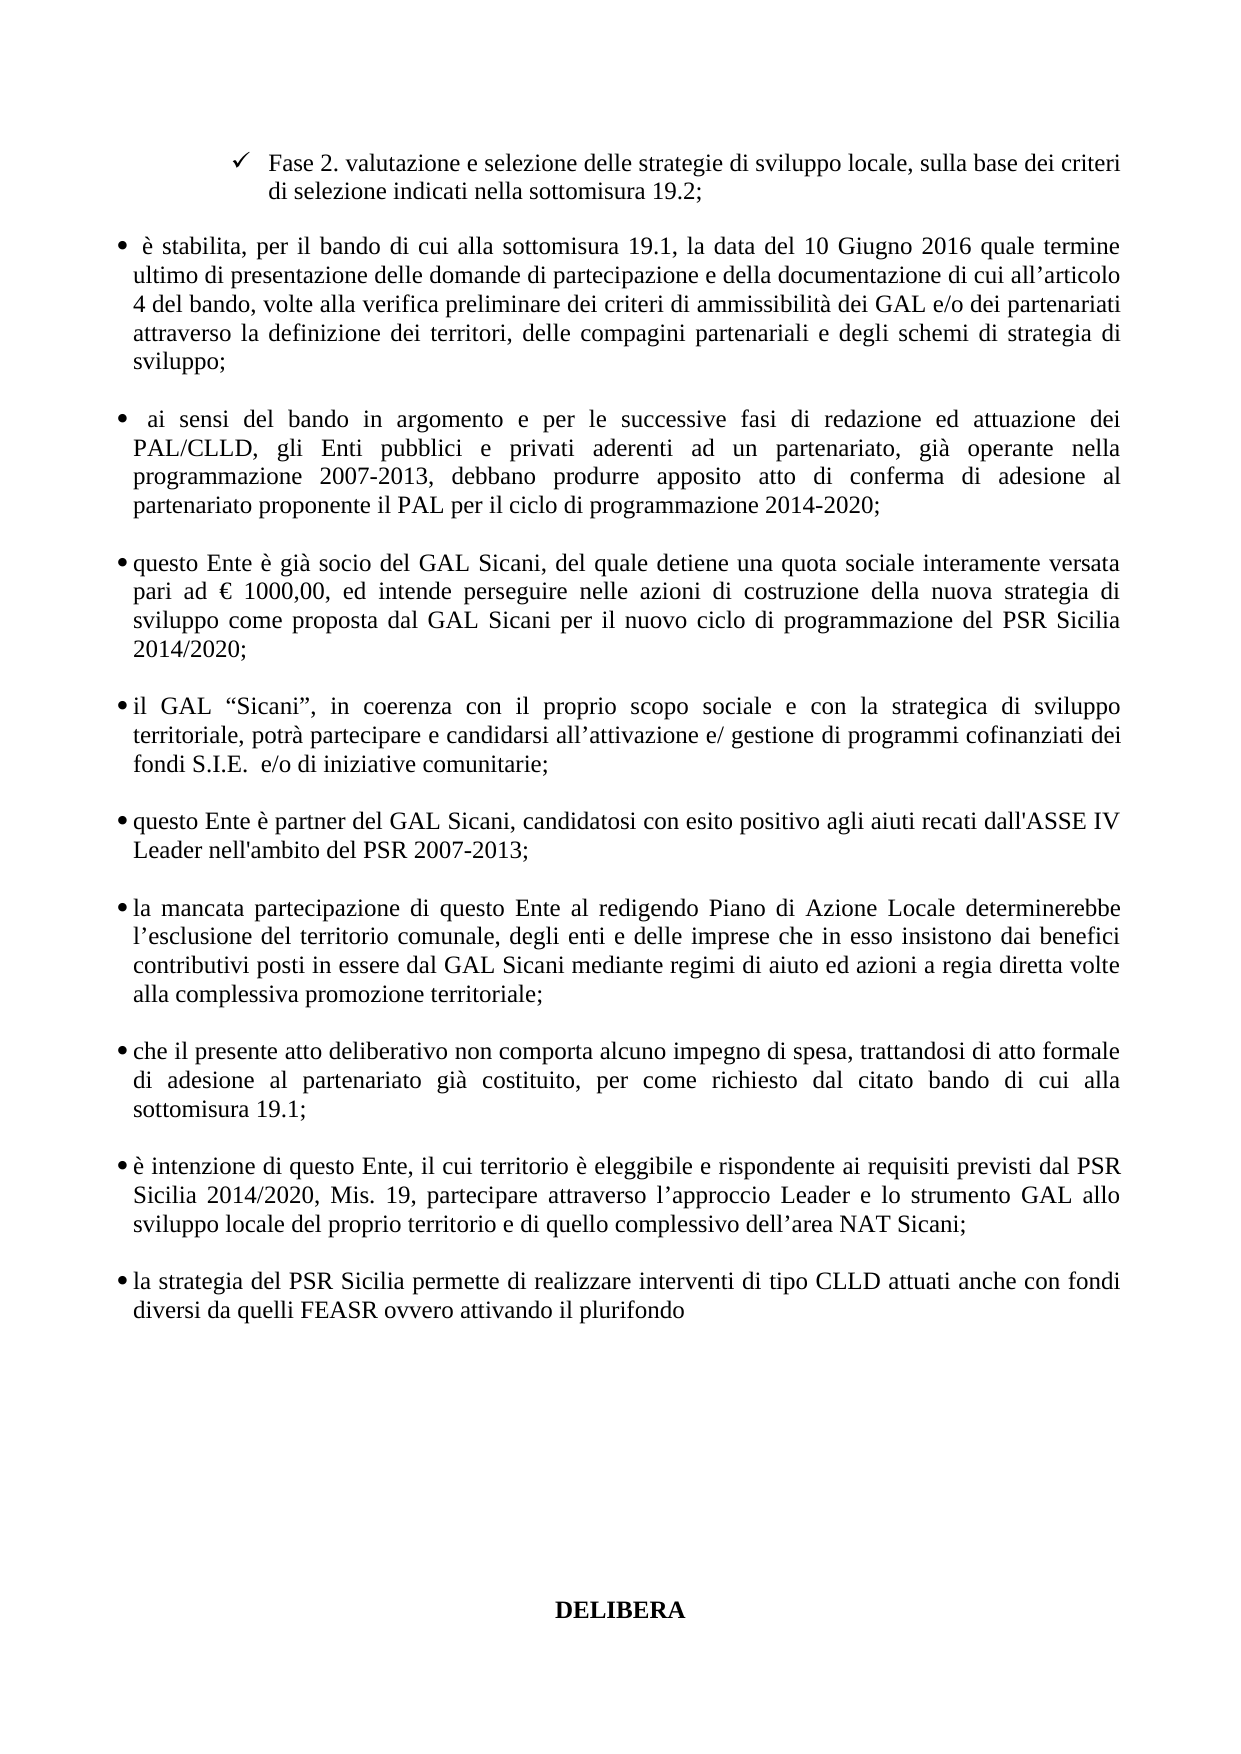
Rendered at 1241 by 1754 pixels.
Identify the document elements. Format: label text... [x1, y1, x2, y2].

list questo Ente è già socio del GAL Sicani, del quale detiene una quota sociale interamente versata pari ad € 1000,00, ed intende perseguire nelle azioni di costruzione della nuova strategia di sviluppo come proposta dal GAL Sicani per il nuovo ciclo di programmazione del PSR Sicilia 2014/2020; [118, 548, 1122, 663]
list la strategia del PSR Sicilia permette di realizzare interventi di tipo CLLD attuati anche con fondi diversi da quelli FEASR ovvero attivando il plurifondo [118, 1266, 1122, 1324]
list la mancata partecipazione di questo Ente al redigendo Piano di Azione Locale determinerebbe l’esclusione del territorio comunale, degli enti e delle imprese che in esso insistono dai benefici contributivi posti in essere dal GAL Sicani mediante regimi di aiuto ed azioni a regia diretta volte alla complessiva promozione territoriale; [118, 893, 1122, 1008]
list è stabilita, per il bando di cui alla sottomisura 19.1, la data del 10 Giugno 2016 quale termine ultimo di presentazione delle domande di partecipazione e della documentazione di cui all’articolo 4 del bando, volte alla verifica preliminare dei criteri di ammissibilità dei GAL e/o dei partenariati attraverso la definizione dei territori, delle compagini partenariali e degli schemi di strategia di sviluppo; [118, 231, 1122, 375]
list è intenzione di questo Ente, il cui territorio è eleggibile e rispondente ai requisiti previsti dal PSR Sicilia 2014/2020, Mis. 19, partecipare attraverso l’approccio Leader e lo strumento GAL allo sviluppo locale del proprio territorio e di quello complessivo dell’area NAT Sicani; [118, 1151, 1122, 1238]
list Fase 2. valutazione e selezione delle strategie di sviluppo locale, sulla base dei criteri di selezione indicati nella sottomisura 19.2; [231, 148, 1122, 205]
list il GAL “Sicani”, in coerenza con il proprio scopo sociale e con la strategica di sviluppo territoriale, potrà partecipare e candidarsi all’attivazione e/ gestione di programmi cofinanziati dei fondi S.I.E. e/o di iniziative comunitarie; [118, 691, 1122, 778]
list ai sensi del bando in argomento e per le successive fasi di redazione ed attuazione dei PAL/CLLD, gli Enti pubblici e privati aderenti ad un partenariato, già operante nella programmazione 2007-2013, debbano produrre apposito atto di conferma di adesione al partenariato proponente il PAL per il ciclo di programmazione 2014-2020; [118, 404, 1122, 519]
list che il presente atto deliberativo non comporta alcuno impegno di spesa, trattandosi di atto formale di adesione al partenariato già costituito, per come richiesto dal citato bando di cui alla sottomisura 19.1; [118, 1036, 1122, 1123]
text DELIBERA [118, 1595, 1122, 1624]
list questo Ente è partner del GAL Sicani, candidatosi con esito positivo agli aiuti recati dall'ASSE IV Leader nell'ambito del PSR 2007-2013; [118, 806, 1122, 864]
